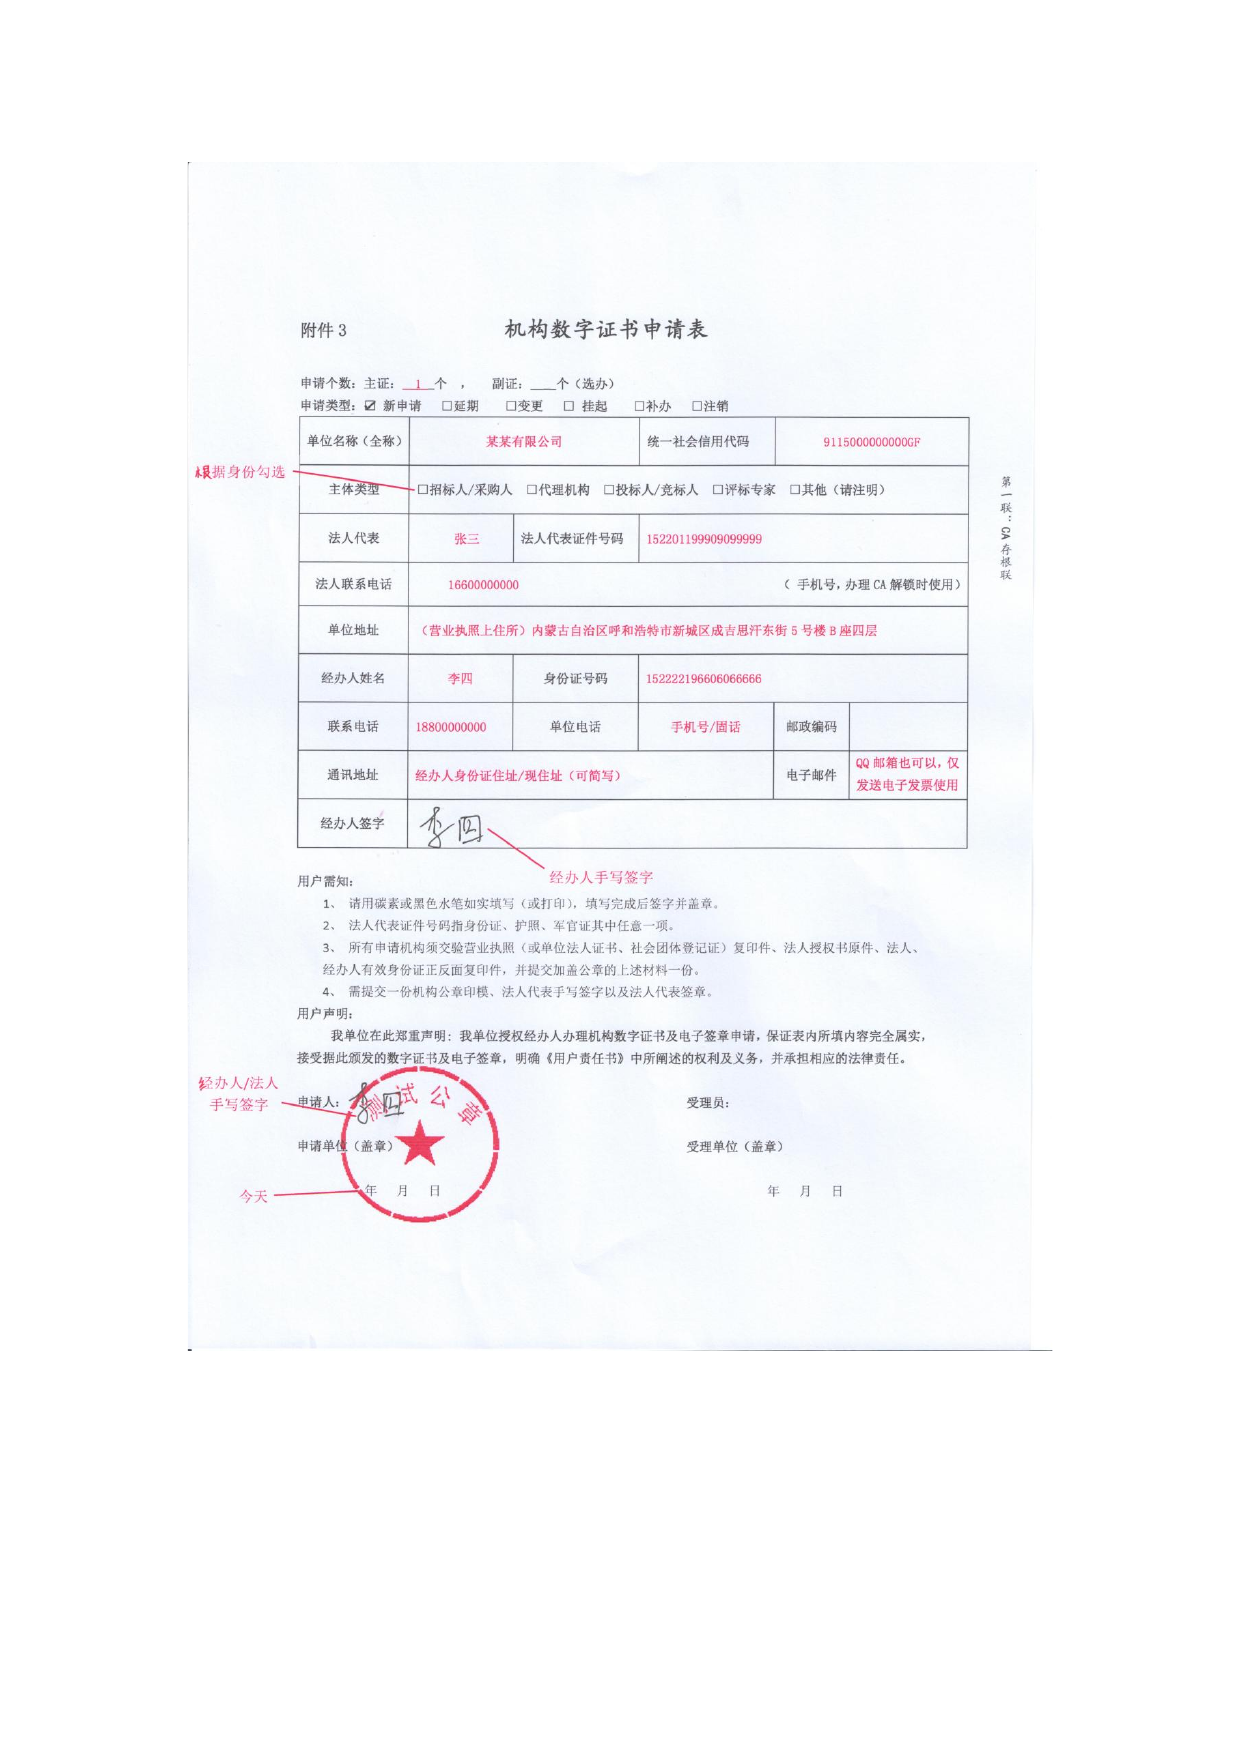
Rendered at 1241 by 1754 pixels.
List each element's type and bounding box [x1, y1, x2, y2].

picture [187, 162, 1053, 1351]
